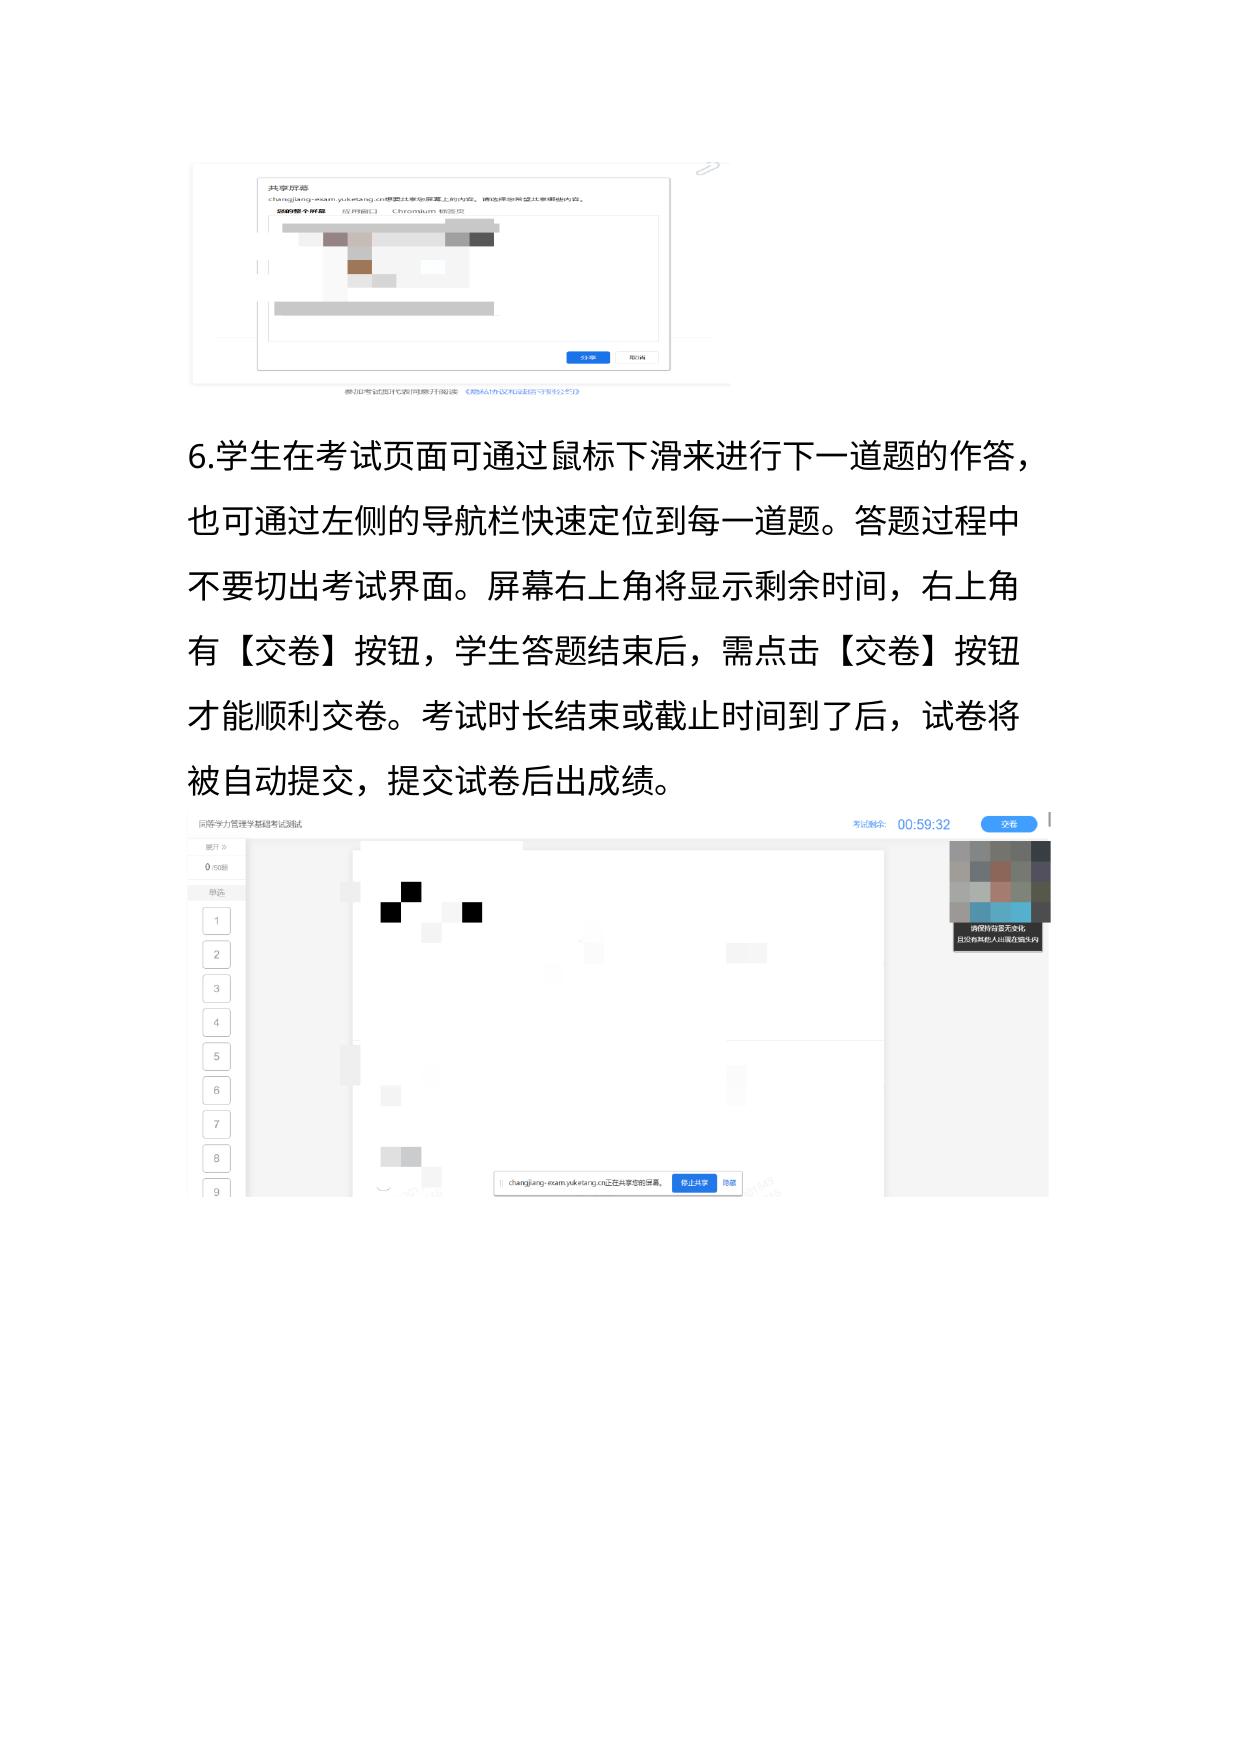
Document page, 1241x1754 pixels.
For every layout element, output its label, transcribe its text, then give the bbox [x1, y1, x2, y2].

picture [187, 812, 1051, 1197]
picture [187, 162, 731, 405]
text 6.学生在考试页面可通过鼠标下滑来进行下一道题的作答，也可通过左侧的导航栏快速定位到每一道题。答题过程中不要切出考试界面。屏幕右上角将显示剩余时间，右上角有【交卷】按钮，学生答题结束后，需点击【交卷】按钮才能顺利交卷。考试时长结束或截止时间到了后，试卷将被自动提交，提交试卷后出成绩。 [187, 422, 1053, 812]
